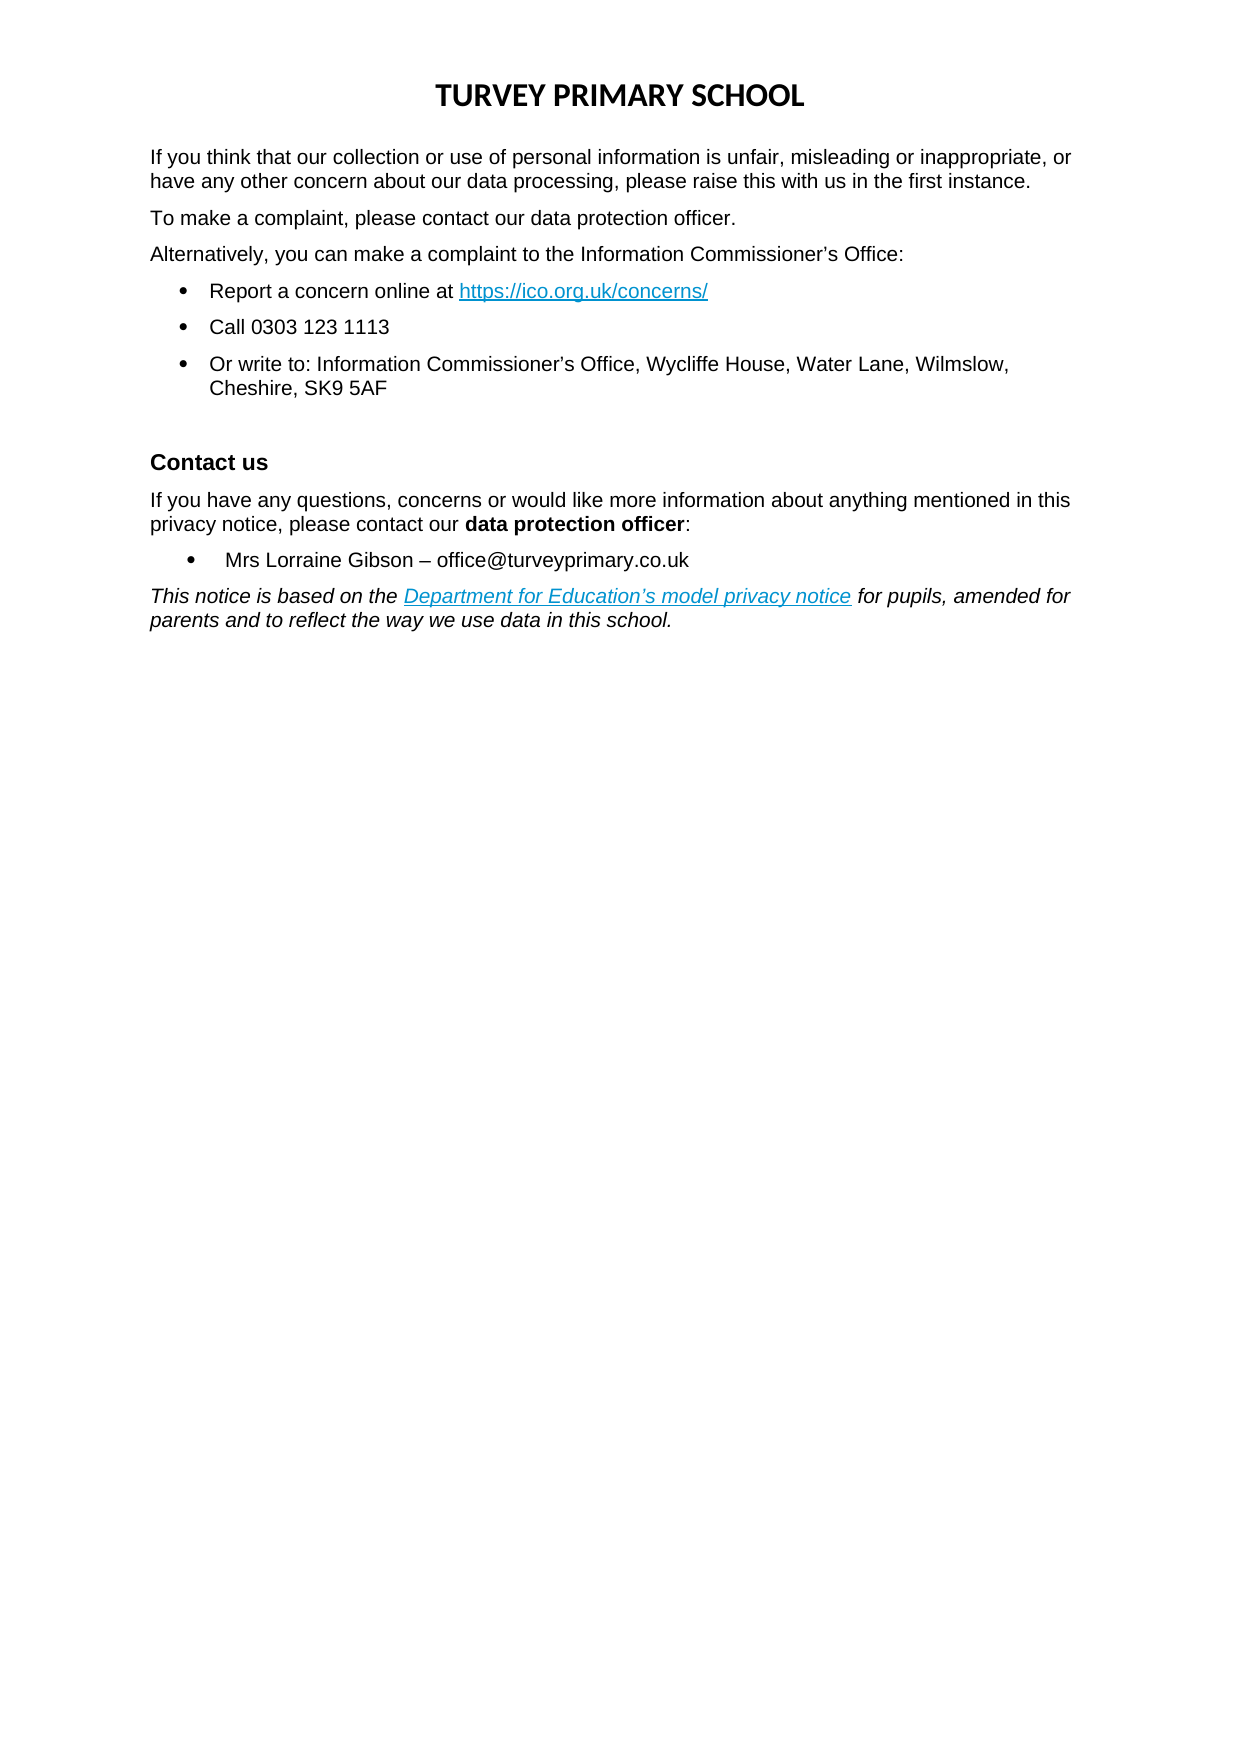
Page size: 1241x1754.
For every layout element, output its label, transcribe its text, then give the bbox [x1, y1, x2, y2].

list Or write to: Information Commissioner’s Office, Wycliffe House, Water Lane, Wilmslow, Cheshire, SK9 5AF [179, 352, 1090, 399]
text To make a complaint, please contact our data protection officer. [150, 206, 1090, 229]
text Alternatively, you can make a complaint to the Information Commissioner’s Office: [150, 242, 1090, 266]
list Report a concern online at https://ico.org.uk/concerns/ [179, 278, 1090, 302]
text If you have any questions, concerns or would like more information about anything mentioned in this privacy notice, please contact our data protection officer: [150, 487, 1090, 535]
text If you think that our collection or use of personal information is unfair, misleading or inappropriate, or have any other concern about our data processing, please raise this with us in the first instance. [150, 145, 1090, 193]
list Call 0303 123 1113 [179, 315, 1090, 339]
list Mrs Lorraine Gibson – office@turveyprimary.co.uk [187, 548, 1090, 572]
text Contact us [150, 448, 1090, 475]
text This notice is based on the Department for Education’s model privacy notice for pupils, amended for parents and to reflect the way we use data in this school. [150, 584, 1090, 632]
